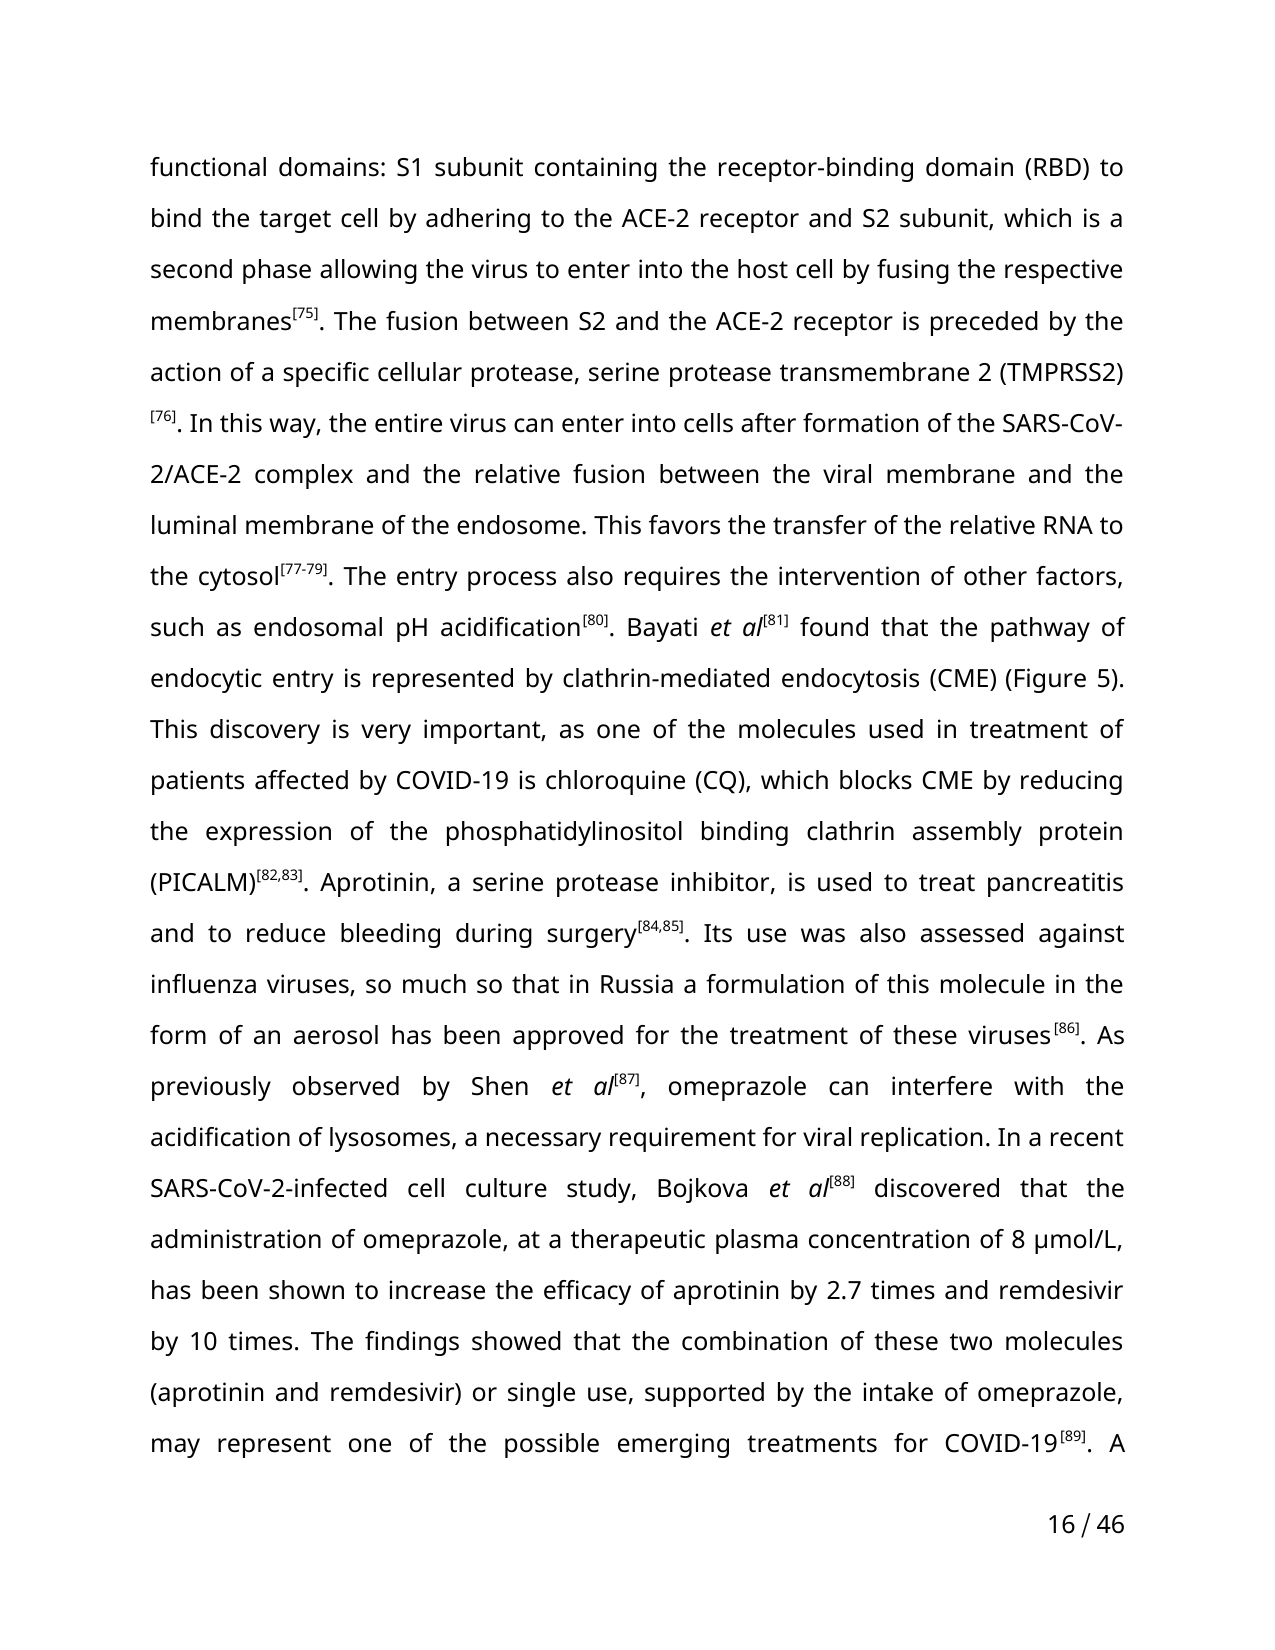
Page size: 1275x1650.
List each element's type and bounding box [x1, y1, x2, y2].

text [150, 150, 1125, 1460]
